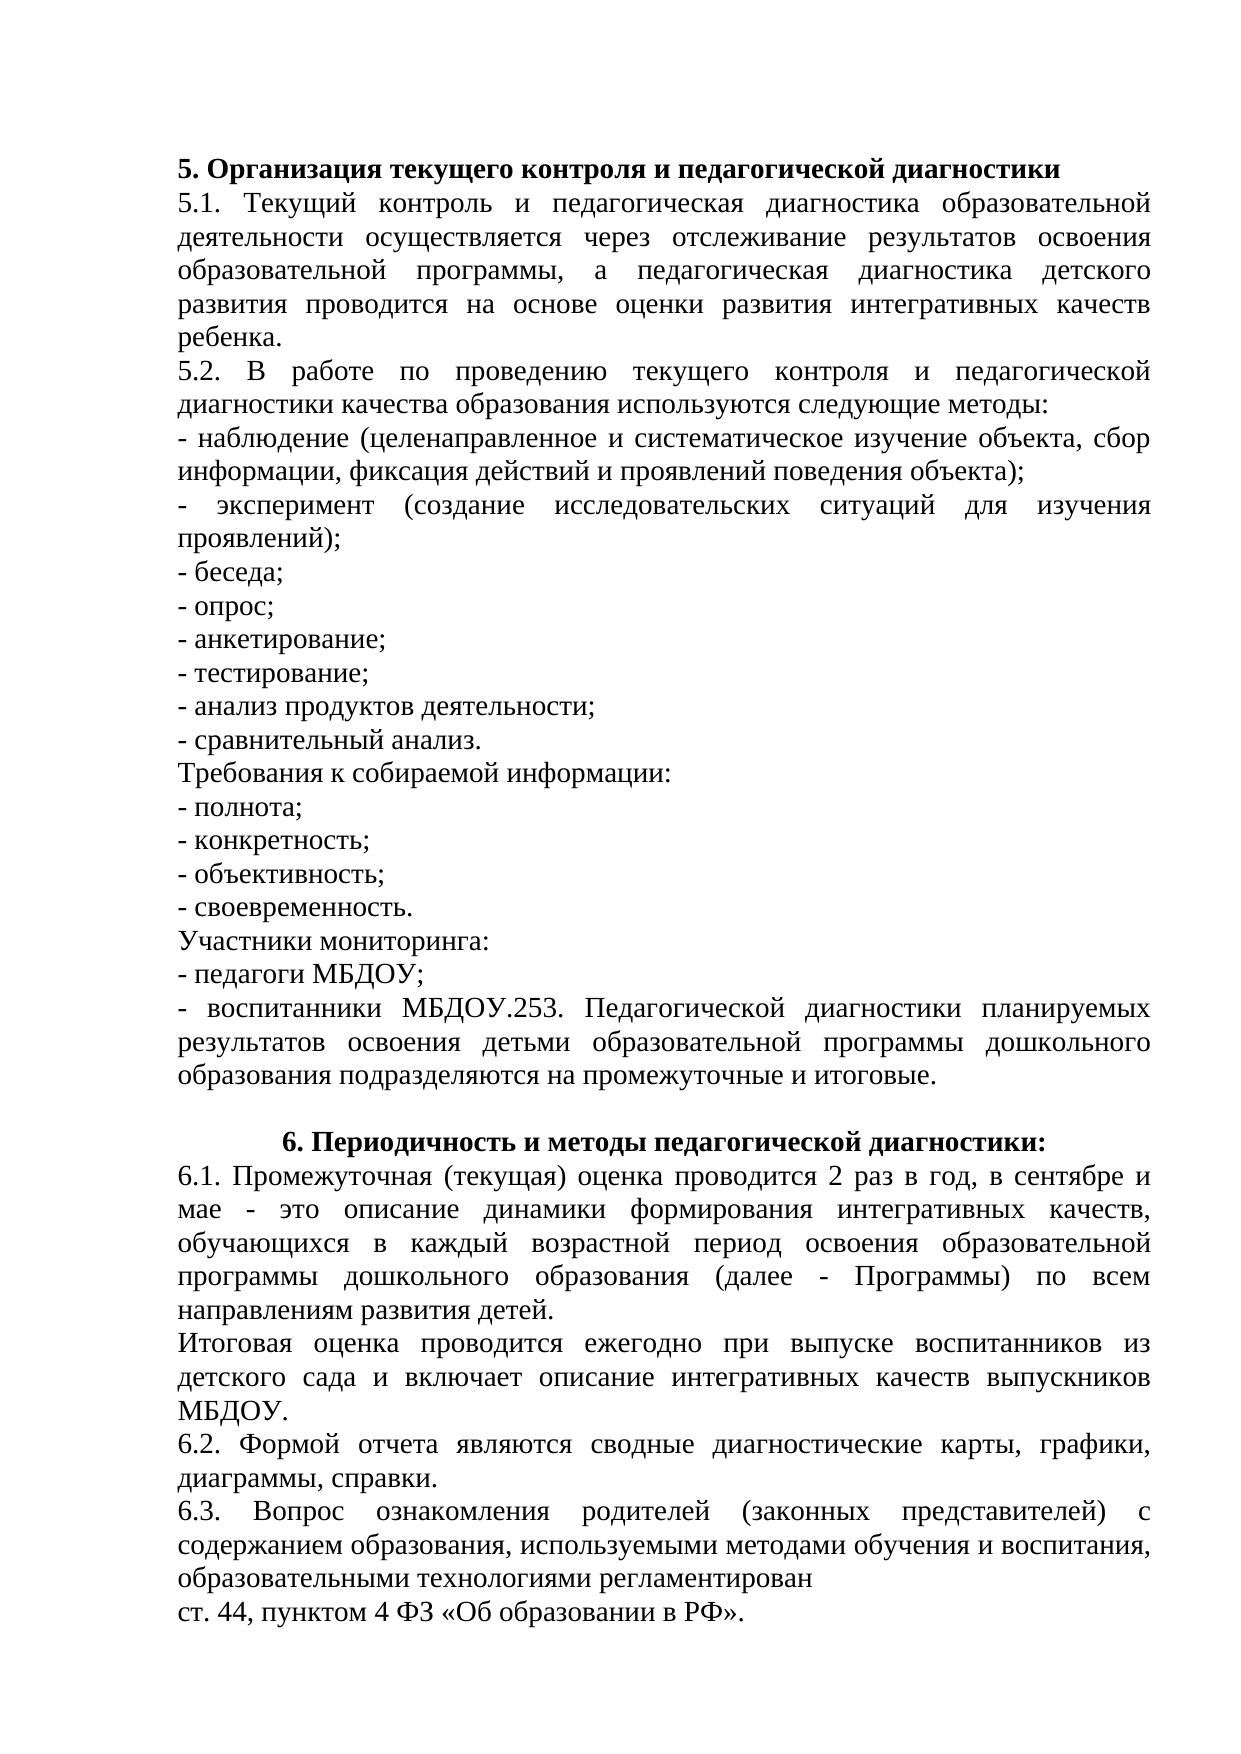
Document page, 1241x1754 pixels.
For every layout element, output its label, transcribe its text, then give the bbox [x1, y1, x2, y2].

text Участники мониторинга: [177, 923, 1152, 957]
text 5.2. В работе по проведению текущего контроля и педагогической диагностики качества образования используются следующие методы: [177, 353, 1152, 420]
text - анализ продуктов деятельности; [177, 688, 1152, 722]
text 6. Периодичность и методы педагогической диагностики: [177, 1124, 1152, 1158]
text - конкретность; [177, 822, 1152, 856]
text - воспитанники МБДОУ.253. Педагогической диагностики планируемых результатов освоения детьми образовательной программы дошкольного образования подразделяются на промежуточные и итоговые. [177, 990, 1152, 1091]
text - своевременность. [177, 889, 1152, 923]
text 6.3. Вопрос ознакомления родителей (законных представителей) с содержанием образования, используемыми методами обучения и воспитания, образовательными технологиями регламентирован [177, 1493, 1152, 1594]
text - объективность; [177, 856, 1152, 889]
text Требования к собираемой информации: [177, 755, 1152, 789]
text - наблюдение (целенаправленное и систематическое изучение объекта, сбор информации, фиксация действий и проявлений поведения объекта); [177, 420, 1152, 487]
text - тестирование; [177, 655, 1152, 688]
text - опрос; [177, 588, 1152, 621]
text 5.1. Текущий контроль и педагогическая диагностика образовательной деятельности осуществляется через отслеживание результатов освоения образовательной программы, а педагогическая диагностика детского развития проводится на основе оценки развития интегративных качеств ребенка. [177, 185, 1152, 353]
text - педагоги МБДОУ; [177, 957, 1152, 990]
text - сравнительный анализ. [177, 722, 1152, 755]
text - анкетирование; [177, 621, 1152, 655]
text Итоговая оценка проводится ежегодно при выпуске воспитанников из детского сада и включает описание интегративных качеств выпускников МБДОУ. [177, 1326, 1152, 1426]
text - эксперимент (создание исследовательских ситуаций для изучения проявлений); [177, 487, 1152, 554]
text 5. Организация текущего контроля и педагогической диагностики [177, 152, 1152, 185]
text 6.1. Промежуточная (текущая) оценка проводится 2 раз в год, в сентябре и мае - это описание динамики формирования интегративных качеств, обучающихся в каждый возрастной период освоения образовательной программы дошкольного образования (далее - Программы) по всем направлениям развития детей. [177, 1158, 1152, 1326]
text 6.2. Формой отчета являются сводные диагностические карты, графики, диаграммы, справки. [177, 1426, 1152, 1493]
text - полнота; [177, 789, 1152, 822]
text ст. 44, пунктом 4 ФЗ «Об образовании в РФ». [177, 1594, 1152, 1627]
text - беседа; [177, 554, 1152, 588]
